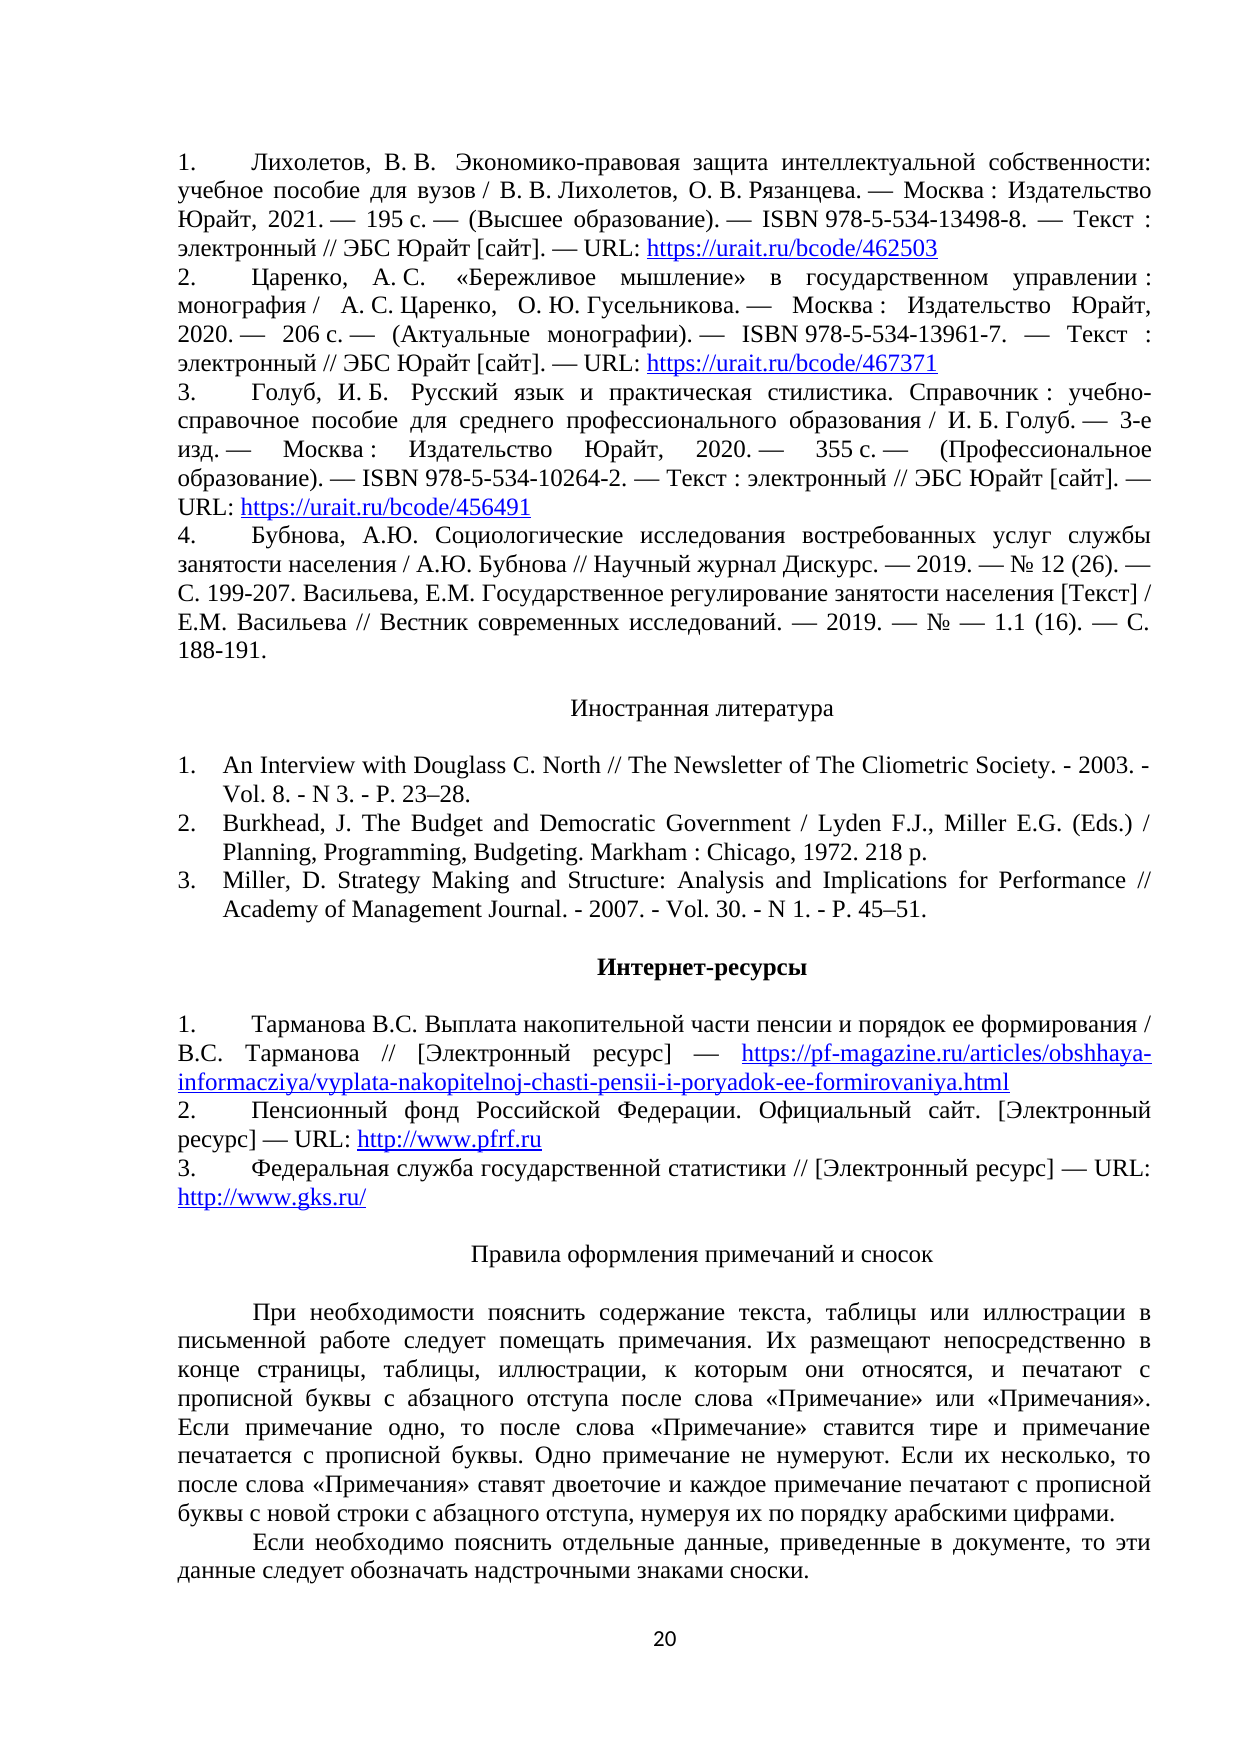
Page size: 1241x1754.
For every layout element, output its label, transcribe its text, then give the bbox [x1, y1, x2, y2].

list Правила оформления примечаний и сносок [177, 1239, 1152, 1268]
list При необходимости пояснить содержание текста, таблицы или иллюстрации в письменной работе следует помещать примечания. Их размещают непосредственно в конце страницы, таблицы, иллюстрации, к которым они относятся, и печатают с прописной буквы с абзацного отступа после слова «Примечание» или «Примечания». Если примечание одно, то после слова «Примечание» ставится тире и примечание печатается с прописной буквы. Одно примечание не нумеруют. Если их несколько, то после слова «Примечания» ставят двоеточие и каждое примечание печатают с прописной буквы с новой строки с абзацного отступа, нумеруя их по порядку арабскими цифрами. [177, 1297, 1152, 1527]
list Лихолетов, В. В. Экономико-правовая защита интеллектуальной собственности: учебное пособие для вузов / В. В. Лихолетов, О. В. Рязанцева. — Москва : Издательство Юрайт, 2021. — 195 с. — (Высшее образование). — ISBN 978-5-534-13498-8. — Текст : электронный // ЭБС Юрайт [сайт]. — URL: https://urait.ru/bcode/462503 [177, 147, 1152, 262]
list Федеральная служба государственной статистики // [Электронный ресурс] — URL: http://www.gks.ru/ [177, 1153, 1152, 1211]
list Если необходимо пояснить отдельные данные, приведенные в документе, то эти данные следует обозначать надстрочными знаками сноски. [177, 1527, 1152, 1584]
list Burkhead, J. The Budget and Democratic Government / Lyden F.J., Miller E.G. (Eds.) / Planning, Programming, Budgeting. Markham : Chicago, 1972. 218 p. [177, 808, 1152, 866]
list Пенсионный фонд Российской Федерации. Официальный сайт. [Электронный ресурс] — URL: http://www.pfrf.ru [177, 1096, 1152, 1153]
list Царенко, А. С. «Бережливое мышление» в государственном управлении : монография / А. С. Царенко, О. Ю. Гусельникова. — Москва : Издательство Юрайт, 2020. — 206 с. — (Актуальные монографии). — ISBN 978-5-534-13961-7. — Текст : электронный // ЭБС Юрайт [сайт]. — URL: https://urait.ru/bcode/467371 [177, 262, 1152, 377]
list Голуб, И. Б. Русский язык и практическая стилистика. Справочник : учебно-справочное пособие для среднего профессионального образования / И. Б. Голуб. — 3-е изд. — Москва : Издательство Юрайт, 2020. — 355 с. — (Профессиональное образование). — ISBN 978-5-534-10264-2. — Текст : электронный // ЭБС Юрайт [сайт]. — URL: https://urait.ru/bcode/456491 [177, 377, 1152, 521]
list Miller, D. Strategy Making and Structure: Analysis and Implications for Performance // Academy of Management Journal. - 2007. - Vol. 30. - N 1. - P. 45–51. [177, 866, 1152, 923]
list Интернет-ресурсы [177, 952, 1152, 981]
list Бубнова, А.Ю. Социологические исследования востребованных услуг службы занятости населения / А.Ю. Бубнова // Научный журнал Дискурс. — 2019. — № 12 (26). — С. 199-207. Васильева, Е.М. Государственное регулирование занятости населения [Текст] / Е.М. Васильева // Вестник современных исследований. — 2019. — № — 1.1 (16). — С. 188-191. [177, 521, 1152, 664]
list Тарманова В.С. Выплата накопительной части пенсии и порядок ее формирования / В.С. Тарманова // [Электронный ресурс] — https://pf-magazine.ru/articles/obshhaya-informacziya/vyplata-nakopitelnoj-chasti-pensii-i-poryadok-ee-formirovaniya.html [177, 1009, 1152, 1096]
list Иностранная литература [177, 693, 1152, 722]
list An Interview with Douglass C. North // The Newsletter of The Cliometric Society. - 2003. - Vol. 8. - N 3. - P. 23–28. [177, 751, 1152, 808]
